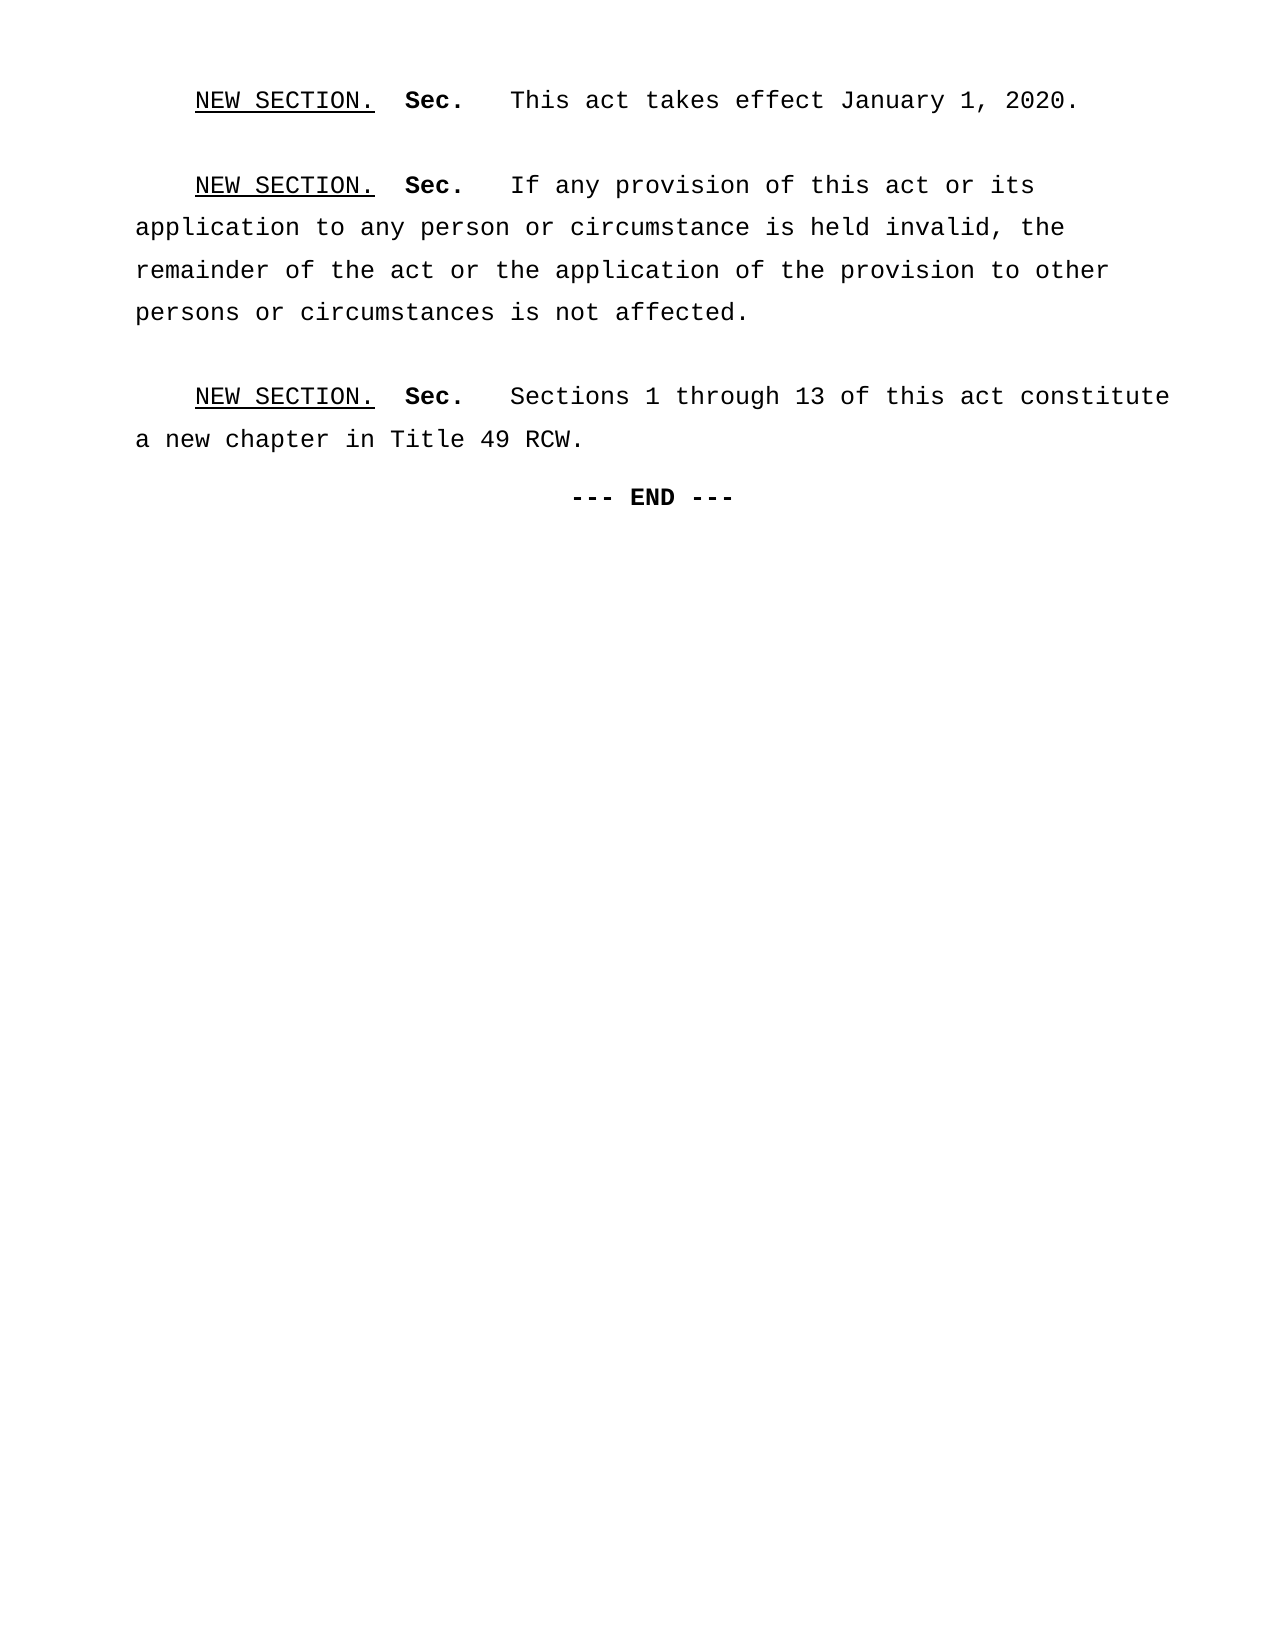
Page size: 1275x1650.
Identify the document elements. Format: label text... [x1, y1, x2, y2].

text --- END --- [135, 484, 1170, 512]
text NEW SECTION. Sec. Sections 1 through 13 of this act constitute a new chapter in Title 49 RCW. [135, 371, 1170, 456]
text NEW SECTION. Sec. This act takes effect January 1, 2020. [135, 75, 1170, 117]
text NEW SECTION. Sec. If any provision of this act or its application to any person or circumstance is held invalid, the remainder of the act or the application of the provision to other persons or circumstances is not affected. [135, 159, 1170, 329]
